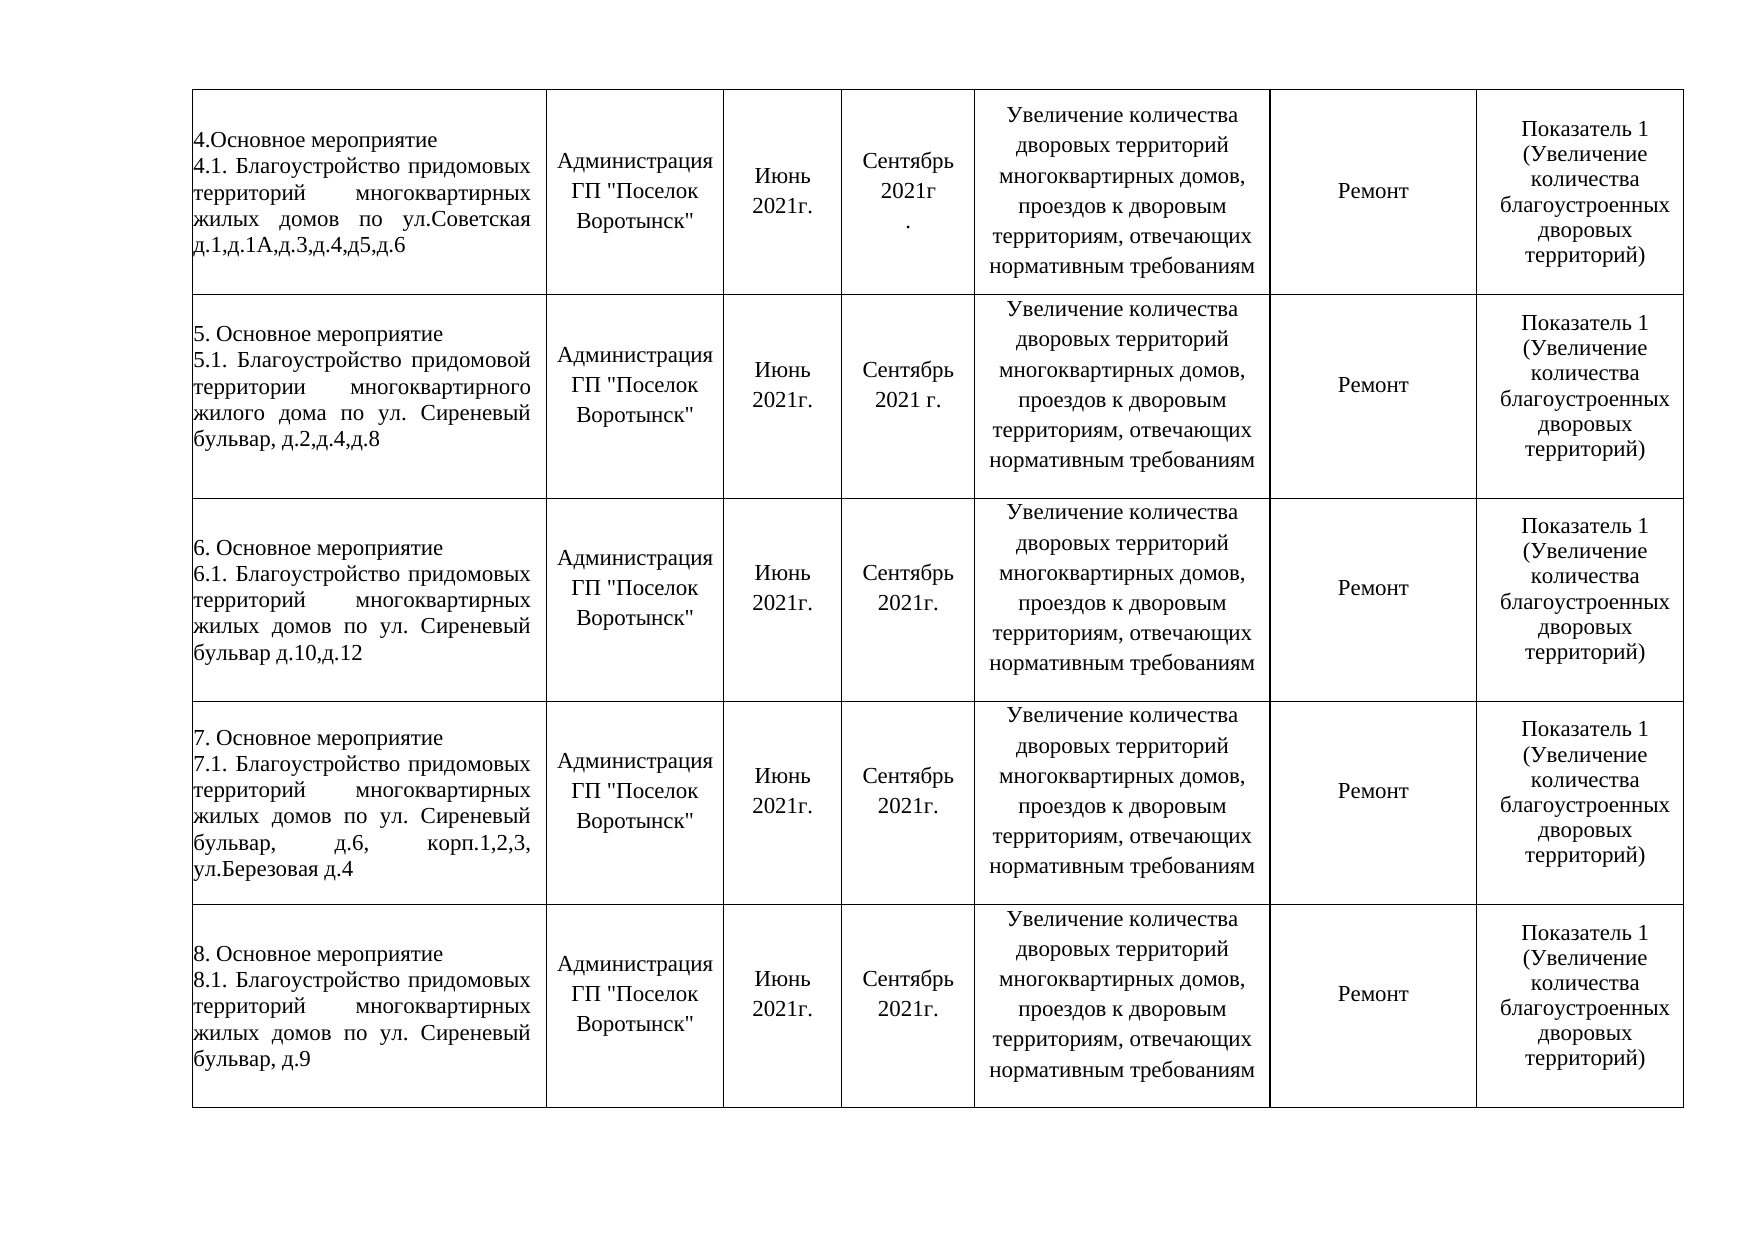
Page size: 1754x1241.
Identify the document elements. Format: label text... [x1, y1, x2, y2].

table_cell 8. Основное мероприятие 8.1. Благоустройство придомовых территорий многоквартирных жилых домов по ул. Сиреневый бульвар, д.9 [193, 905, 546, 1107]
table_cell Показатель 1 (Увеличение количества благоустроенных дворовых территорий) [1477, 499, 1683, 701]
table_cell Увеличение количества дворовых территорий многоквартирных домов, проездов к дворовым территориям, отвечающих нормативным требованиям [975, 499, 1269, 701]
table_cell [975, 90, 1269, 294]
table_cell Сентябрь 2021г. [842, 905, 974, 1107]
table_cell 4.Основное мероприятие 4.1. Благоустройство придомовых территорий многоквартирных жилых домов по ул.Советская д.1,д.1А,д.3,д.4,д5,д.6 [193, 90, 546, 294]
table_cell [547, 905, 723, 1107]
table_cell Увеличение количества дворовых территорий многоквартирных домов, проездов к дворовым территориям, отвечающих нормативным требованиям [975, 295, 1269, 497]
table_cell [1477, 90, 1683, 294]
table_cell Июнь 2021г. [724, 499, 841, 701]
table_cell Ремонт [1271, 90, 1476, 294]
table_cell Ремонт [1271, 499, 1476, 701]
table_cell Ремонт [1271, 295, 1476, 497]
table_cell Показатель 1 (Увеличение количества благоустроенных дворовых территорий) [1477, 702, 1683, 904]
table_cell Показатель 1 (Увеличение количества благоустроенных дворовых территорий) [1477, 295, 1683, 497]
table_cell Администрация ГП "Поселок Воротынск" [547, 499, 723, 701]
table_cell Июнь 2021г. [724, 702, 841, 904]
table_cell Сентябрь 2021 г. [842, 295, 974, 497]
table_cell Сентябрь 2021г . [842, 90, 974, 294]
table_cell Увеличение количества дворовых территорий многоквартирных домов, проездов к дворовым территориям, отвечающих нормативным требованиям [975, 702, 1269, 904]
table_cell Ремонт [1271, 702, 1476, 904]
table_cell 7. Основное мероприятие 7.1. Благоустройство придомовых территорий многоквартирных жилых домов по ул. Сиреневый бульвар, д.6, корп.1,2,3, ул.Березовая д.4 [193, 702, 546, 904]
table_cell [975, 905, 1269, 1107]
table_cell Сентябрь 2021г. [842, 702, 974, 904]
table_cell 5. Основное мероприятие 5.1. Благоустройство придомовой территории многоквартирного жилого дома по ул. Сиреневый бульвар, д.2,д.4,д.8 [193, 295, 546, 497]
table_cell Сентябрь 2021г. [842, 499, 974, 701]
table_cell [1477, 905, 1683, 1107]
table_cell Июнь 2021г. [724, 295, 841, 497]
table_cell Администрация ГП "Поселок Воротынск" [547, 702, 723, 904]
table_cell Июнь 2021г. [724, 905, 841, 1107]
table_cell Администрация ГП "Поселок Воротынск" [547, 295, 723, 497]
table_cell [547, 90, 723, 294]
table_cell Июнь 2021г. [724, 90, 841, 294]
table_cell 6. Основное мероприятие 6.1. Благоустройство придомовых территорий многоквартирных жилых домов по ул. Сиреневый бульвар д.10,д.12 [193, 499, 546, 701]
table_cell Ремонт [1271, 905, 1476, 1107]
